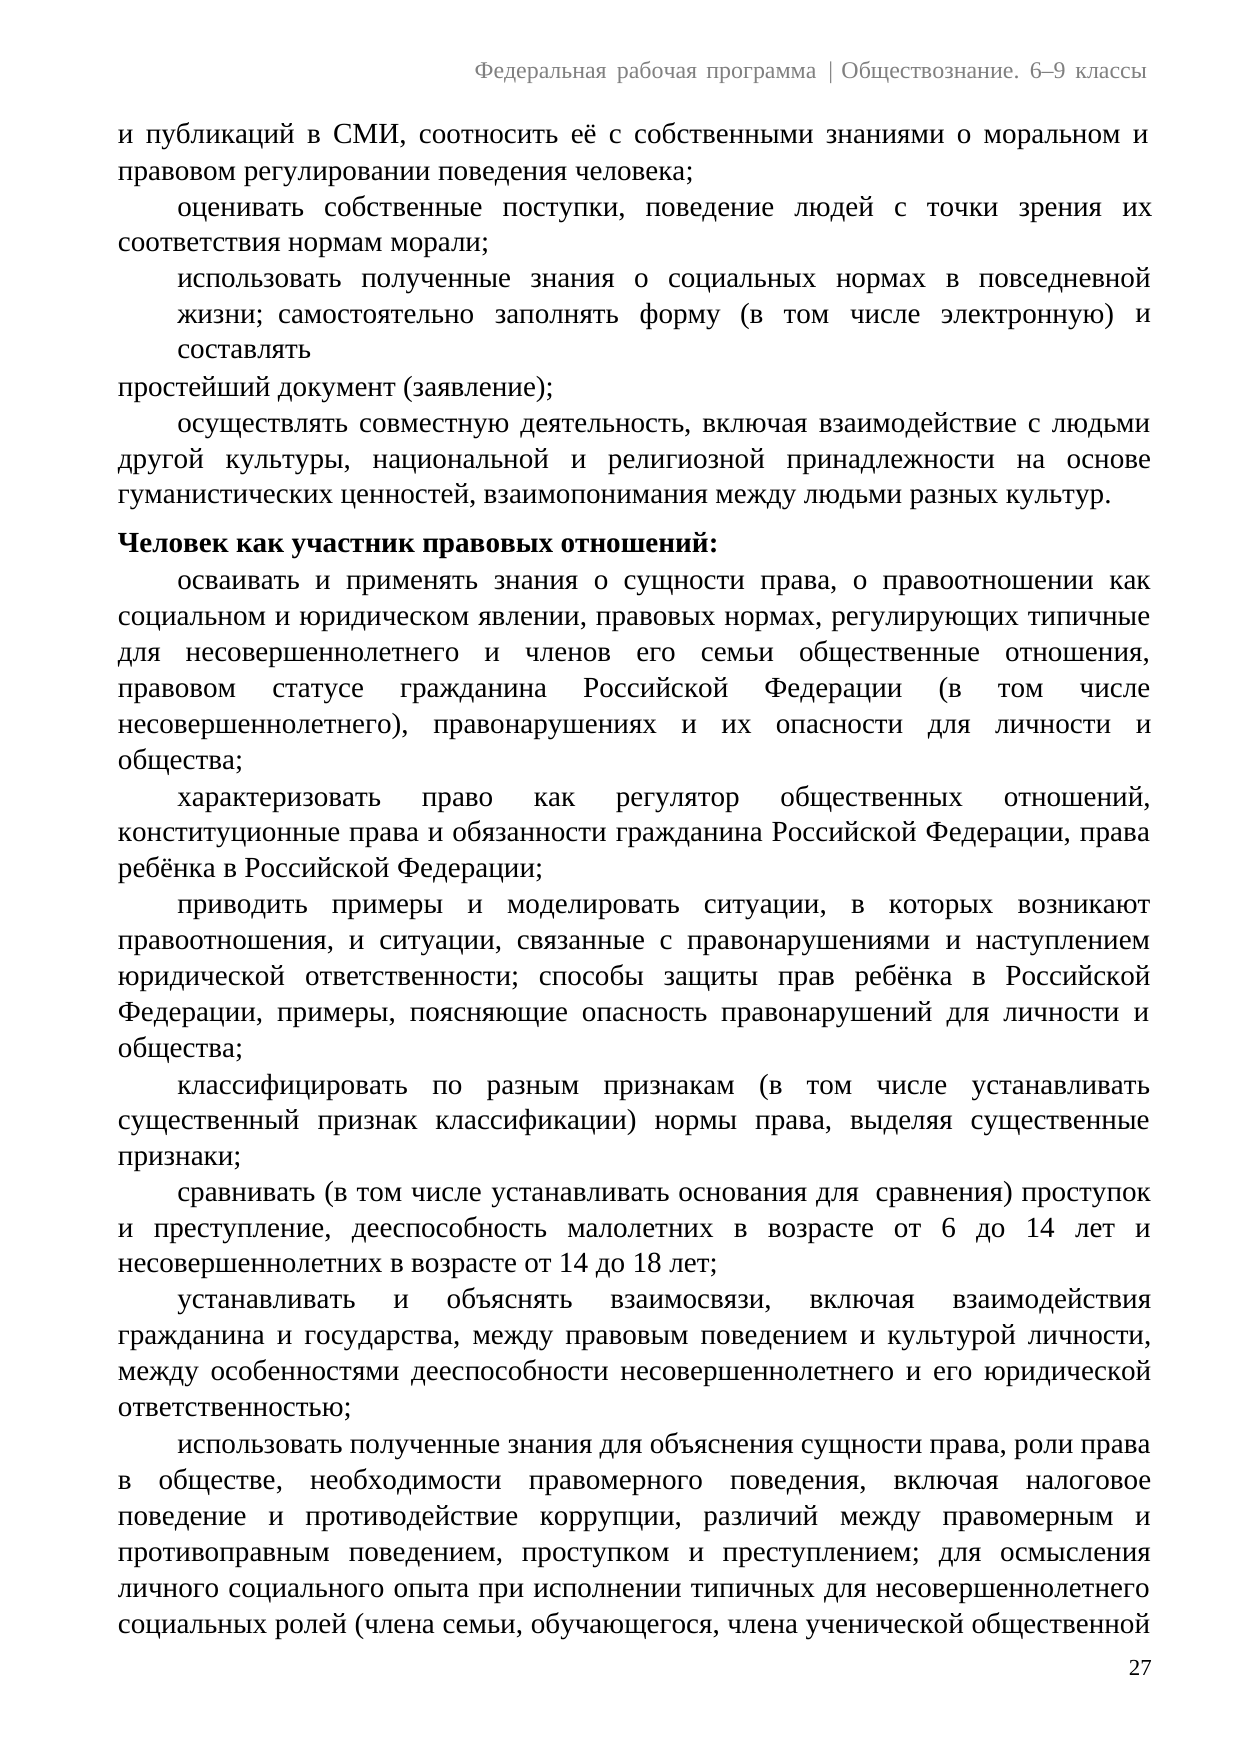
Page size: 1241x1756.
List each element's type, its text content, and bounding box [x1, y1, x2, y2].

text оценивать собственные поступки, поведение людей с точки зрения их соответствия нормам морали; [118, 189, 1152, 258]
text и публикаций в СМИ, соотносить её с собственными знаниями о моральном и правовом регулировании поведения человека; [118, 117, 1150, 186]
text устанавливать и объяснять взаимосвязи, включая взаимодействия гражданина и государства, между правовым поведением и культурой личности, между особенностями дееспособности несовершеннолетнего и его юридической ответственностью; [118, 1281, 1151, 1423]
text характеризовать право как регулятор общественных отношений, конституционные права и обязанности гражданина Российской Федерации, права ребёнка в Российской Федерации; [118, 779, 1151, 883]
text осваивать и применять знания о сущности права, о правоотношении как социальном и юридическом явлении, правовых нормах, регулирующих типичные для несовершеннолетнего и членов его семьи общественные отношения, правовом статусе гражданина Российской Федерации (в том числе несовершеннолетнего), правонарушениях и их опасности для личности и общества; [118, 562, 1151, 776]
text классифицировать по разным признакам (в том числе устанавливать существенный признак классификации) нормы права, выделяя существенные признаки; [118, 1067, 1150, 1171]
text Человек как участник правовых отношений: [118, 525, 1165, 558]
text использовать полученные знания о социальных нормах в повседневной жизни; самостоятельно заполнять форму (в том числе электронную) и составлять [177, 260, 1151, 366]
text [118, 1426, 1151, 1640]
text приводить примеры и моделировать ситуации, в которых возникают правоотношения, и ситуации, связанные с правонарушениями и наступлением юридической ответственности; способы защиты прав ребёнка в Российской Федерации, примеры, поясняющие опасность правонарушений для личности и общества; [118, 886, 1150, 1064]
text сравнивать (в том числе устанавливать основания для сравнения) проступок и преступление, дееспособность малолетних в возрасте от 6 до 14 лет и несовершеннолетних в возрасте от 14 до 18 лет; [118, 1174, 1151, 1279]
text осуществлять совместную деятельность, включая взаимодействие с людьми другой культуры, национальной и религиозной принадлежности на основе гуманистических ценностей, взаимопонимания между людьми разных культур. [118, 405, 1151, 510]
text простейший документ (заявление); [118, 369, 1165, 403]
